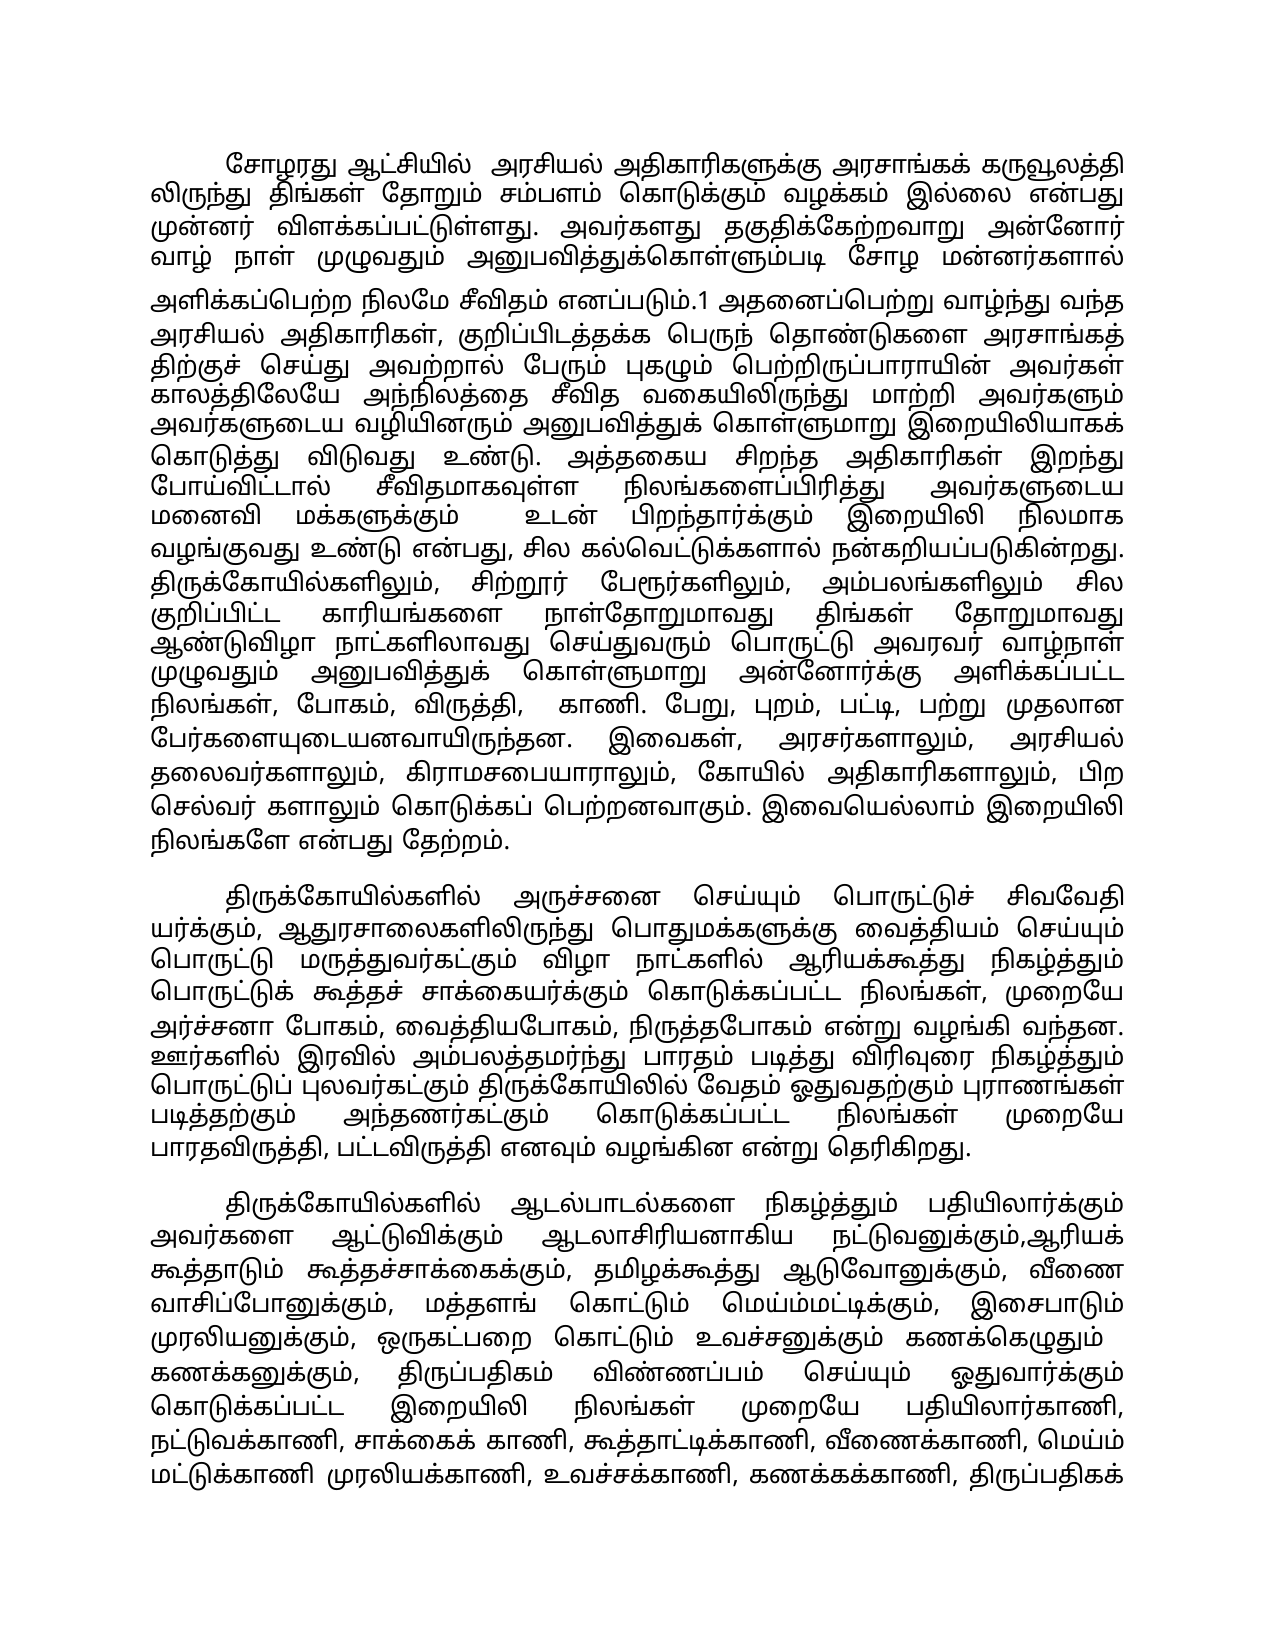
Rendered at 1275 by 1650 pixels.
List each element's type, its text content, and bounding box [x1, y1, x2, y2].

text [150, 1189, 1125, 1490]
text திருக்கோயில்களில் அருச்சனை செய்யும் பொருட்டுச் சிவவேதி யர்க்கும், ஆதுரசாலைகளிலிருந்து பொதுமக்களுக்கு வைத்தியம் செய்யும் பொருட்டு மருத்துவர்கட்கும் விழா நாட்களில் ஆரியக்கூத்து நிகழ்த்தும் பொருட்டுக் கூத்தச் சாக்கையர்க்கும் கொடுக்கப்பட்ட நிலங்கள், முறையே அர்ச்சனா போகம், வைத்தியபோகம், நிருத்தபோகம் என்று வழங்கி வந்தன. ஊர்களில் இரவில் அம்பலத்தமர்ந்து பாரதம் படித்து விரிவுரை நிகழ்த்தும் பொருட்டுப் புலவர்கட்கும் திருக்கோயிலில் வேதம் ஓதுவதற்கும் புராணங்கள் படித்தற்கும் அந்தணர்கட்கும் கொடுக்கப்பட்ட நிலங்கள் முறையே பாரதவிருத்தி, பட்டவிருத்தி எனவும் வழங்கின என்று தெரிகிறது. [150, 882, 1125, 1164]
text சோழரது ஆட்சியில் அரசியல் அதிகாரிகளுக்கு அரசாங்கக் கருவூலத்தி லிருந்து திங்கள் தோறும் சம்பளம் கொடுக்கும் வழக்கம் இல்லை என்பது முன்னர் விளக்கப்பட்டுள்ளது. அவர்களது தகுதிக்கேற்றவாறு அன்னோர் வாழ் நாள் முழுவதும் அனுபவித்துக்கொள்ளும்படி சோழ மன்னர்களால் அளிக்கப்பெற்ற நிலமே சீவிதம் எனப்படும்.1 அதனைப்பெற்று வாழ்ந்து வந்த அரசியல் அதிகாரிகள், குறிப்பிடத்தக்க பெருந் தொண்டுகளை அரசாங்கத் திற்குச் செய்து அவற்றால் பேரும் புகழும் பெற்றிருப்பாராயின் அவர்கள் காலத்திலேயே அந்நிலத்தை சீவித வகையிலிருந்து மாற்றி அவர்களும் அவர்களுடைய வழியினரும் அனுபவித்துக் கொள்ளுமாறு இறையிலியாகக் கொடுத்து விடுவது உண்டு. அத்தகைய சிறந்த அதிகாரிகள் இறந்து போய்விட்டால் சீவிதமாகவுள்ள நிலங்களைப்பிரித்து அவர்களுடைய மனைவி மக்களுக்கும் உடன் பிறந்தார்க்கும் இறையிலி நிலமாக வழங்குவது உண்டு என்பது, சில கல்வெட்டுக்களால் நன்கறியப்படுகின்றது. திருக்கோயில்களிலும், சிற்றூர் பேரூர்களிலும், அம்பலங்களிலும் சில குறிப்பிட்ட காரியங்களை நாள்தோறுமாவது திங்கள் தோறுமாவது ஆண்டுவிழா நாட்களிலாவது செய்துவரும் பொருட்டு அவரவர் வாழ்நாள் முழுவதும் அனுபவித்துக் கொள்ளுமாறு அன்னோர்க்கு அளிக்கப்பட்ட நிலங்கள், போகம், விருத்தி, காணி. பேறு, புறம், பட்டி, பற்று முதலான பேர்களையுடையனவாயிருந்தன. இவைகள், அரசர்களாலும், அரசியல் தலைவர்களாலும், கிராமசபையாராலும், கோயில் அதிகாரிகளாலும், பிற செல்வர் களாலும் கொடுக்கப் பெற்றனவாகும். இவையெல்லாம் இறையிலி நிலங்களே என்பது தேற்றம். [150, 150, 1125, 857]
